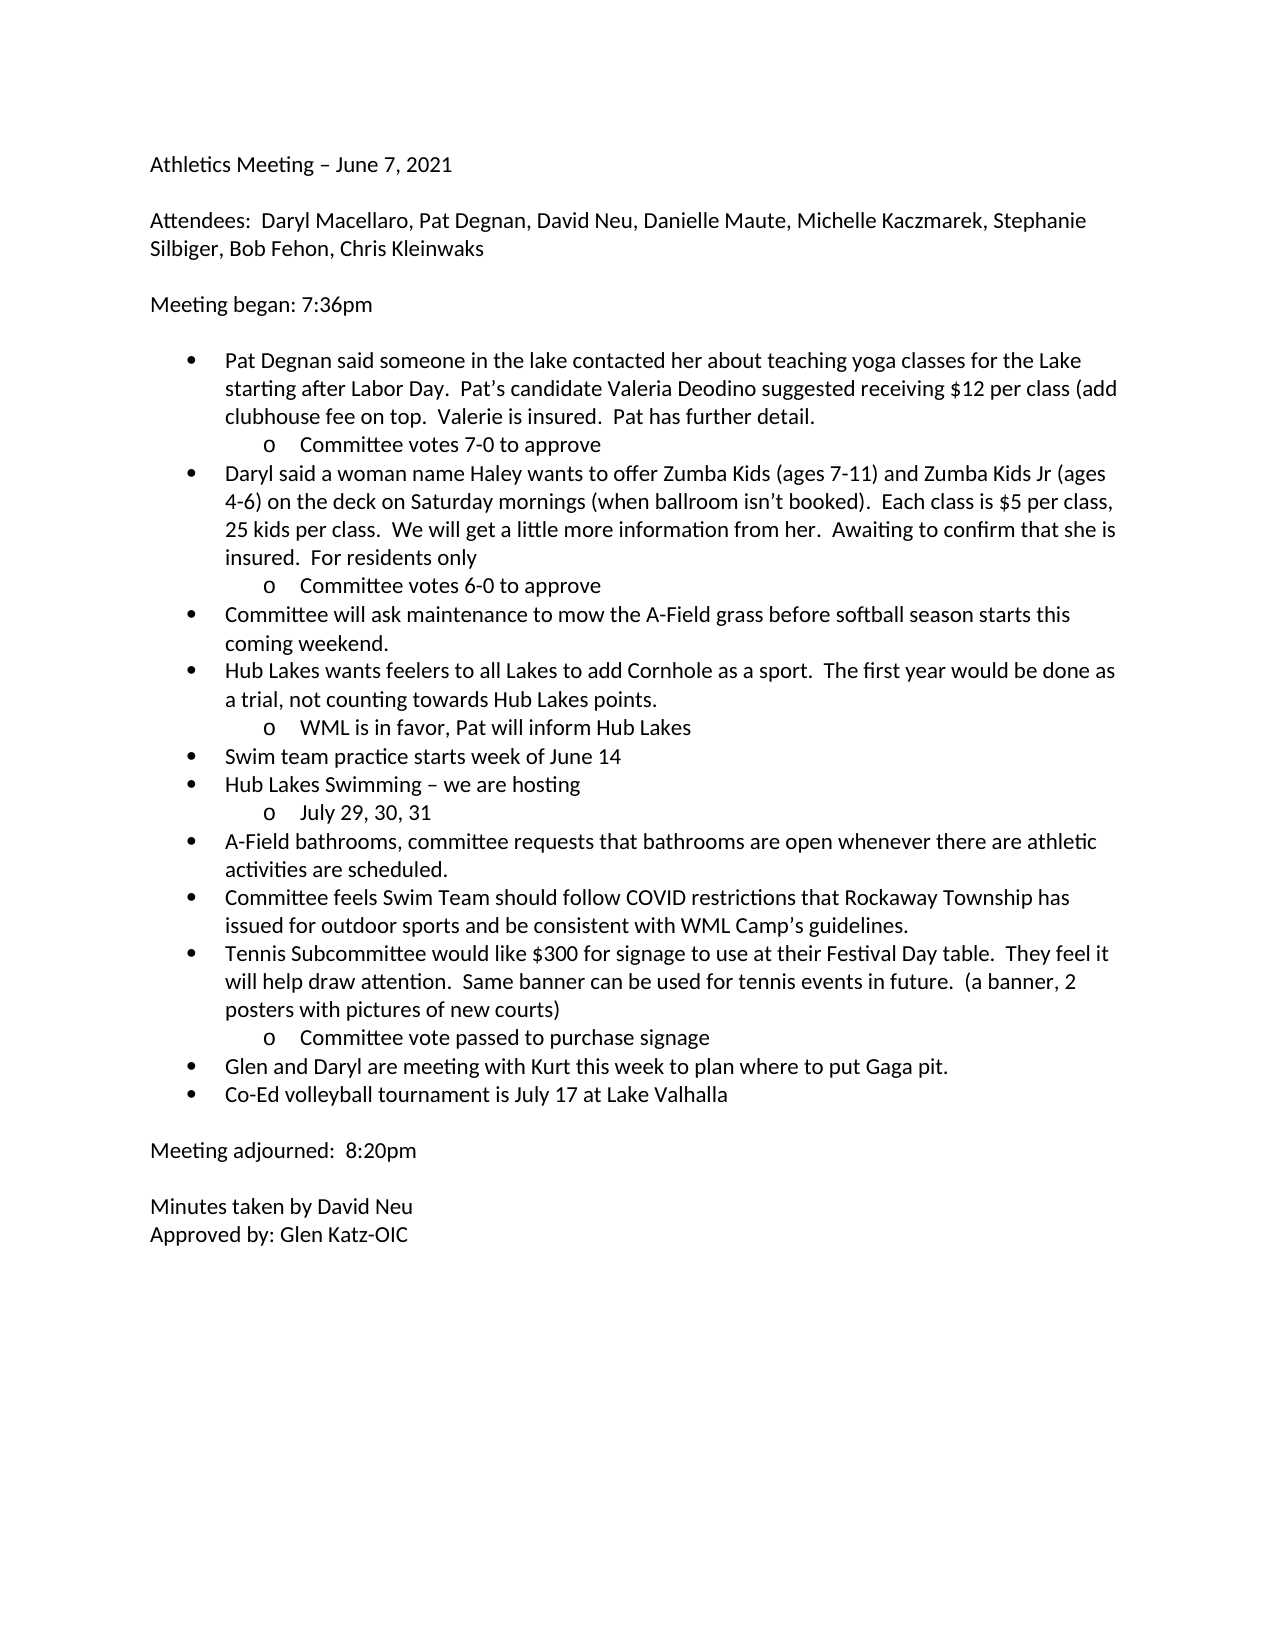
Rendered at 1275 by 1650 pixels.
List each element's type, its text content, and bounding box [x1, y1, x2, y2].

list Committee votes 7-0 to approve [262, 430, 1125, 459]
list A-Field bathrooms, committee requests that bathrooms are open whenever there are athletic activities are scheduled. [187, 827, 1125, 883]
text Meeting began: 7:36pm [150, 290, 1125, 318]
list Co-Ed volleyball tournament is July 17 at Lake Valhalla [187, 1080, 1125, 1108]
list Committee vote passed to purchase signage [262, 1023, 1125, 1052]
list July 29, 30, 31 [262, 798, 1125, 827]
text Attendees: Daryl Macellaro, Pat Degnan, David Neu, Danielle Maute, Michelle Kaczmarek, Stephanie Silbiger, Bob Fehon, Chris Kleinwaks [150, 206, 1125, 262]
list Hub Lakes Swimming – we are hosting [187, 770, 1125, 798]
list Hub Lakes wants feelers to all Lakes to add Cornhole as a sport. The first year would be done as a trial, not counting towards Hub Lakes points. [187, 657, 1125, 713]
list Daryl said a woman name Haley wants to offer Zumba Kids (ages 7-11) and Zumba Kids Jr (ages 4-6) on the deck on Saturday mornings (when ballroom isn’t booked). Each class is $5 per class, 25 kids per class. We will get a little more information from her. Awaiting to confirm that she is insured. For residents only [187, 459, 1125, 571]
text Approved by: Glen Katz-OIC [150, 1221, 1125, 1248]
list Committee votes 6-0 to approve [262, 571, 1125, 601]
text Meeting adjourned: 8:20pm [150, 1136, 1125, 1164]
text Athletics Meeting – June 7, 2021 [150, 150, 1125, 178]
list Committee will ask maintenance to mow the A-Field grass before softball season starts this coming weekend. [187, 601, 1125, 657]
text Minutes taken by David Neu [150, 1192, 1125, 1221]
list Committee feels Swim Team should follow COVID restrictions that Rockaway Township has issued for outdoor sports and be consistent with WML Camp’s guidelines. [187, 883, 1125, 939]
list Pat Degnan said someone in the lake contacted her about teaching yoga classes for the Lake starting after Labor Day. Pat’s candidate Valeria Deodino suggested receiving $12 per class (add clubhouse fee on top. Valerie is insured. Pat has further detail. [187, 346, 1125, 430]
list Tennis Subcommittee would like $300 for signage to use at their Festival Day table. They feel it will help draw attention. Same banner can be used for tennis events in future. (a banner, 2 posters with pictures of new courts) [187, 939, 1125, 1023]
list WML is in favor, Pat will inform Hub Lakes [262, 713, 1125, 742]
list Glen and Daryl are meeting with Kurt this week to plan where to put Gaga pit. [187, 1052, 1125, 1080]
list Swim team practice starts week of June 14 [187, 742, 1125, 770]
